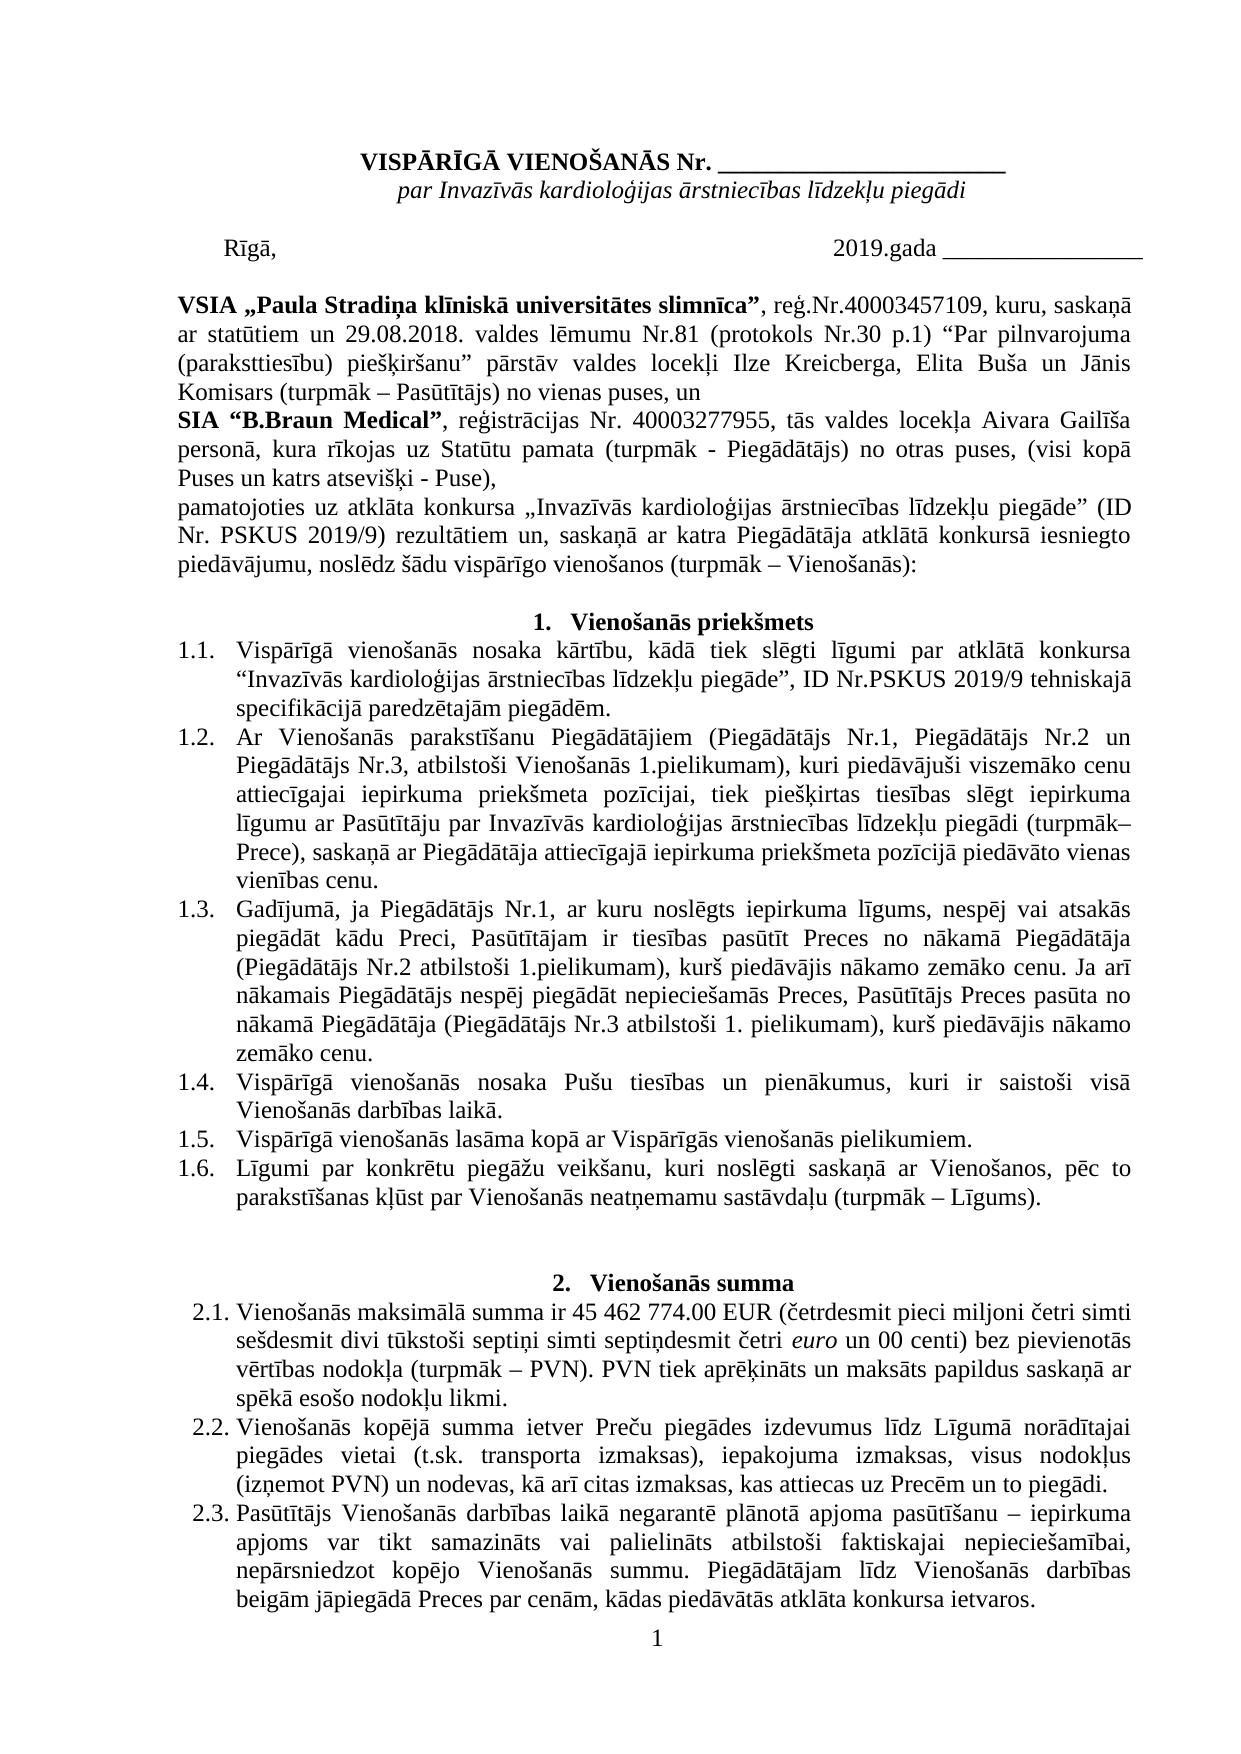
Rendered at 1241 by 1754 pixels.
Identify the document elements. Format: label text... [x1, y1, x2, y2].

text pamatojoties uz atklāta konkursa „Invazīvās kardioloģijas ārstniecības līdzekļu piegāde” (ID Nr. PSKUS 2019/9) rezultātiem un, saskaņā ar katra Piegādātāja atklātā konkursā iesniegto piedāvājumu, noslēdz šādu vispārīgo vienošanos (turpmāk – Vienošanās): [177, 492, 1132, 578]
list Vienošanās priekšmets [215, 607, 1132, 636]
text SIA “B.Braun Medical”, reģistrācijas Nr. 40003277955, tās valdes locekļa Aivara Gailīša personā, kura rīkojas uz Statūtu pamata (turpmāk - Piegādātājs) no otras puses, (visi kopā Puses un katrs atsevišķi - Puse), [177, 406, 1132, 492]
list Vienošanās kopējā summa ietver Preču piegādes izdevumus līdz Līgumā norādītajai piegādes vietai (t.sk. transporta izmaksas), iepakojuma izmaksas, visus nodokļus (izņemot PVN) un nodevas, kā arī citas izmaksas, kas attiecas uz Precēm un to piegādi. [192, 1412, 1132, 1498]
list Vispārīgā vienošanās nosaka Pušu tiesības un pienākumus, kuri ir saistoši visā Vienošanās darbības laikā. [177, 1067, 1132, 1124]
list Līgumi par konkrētu piegāžu veikšanu, kuri noslēgti saskaņā ar Vienošanos, pēc to parakstīšanas kļūst par Vienošanās neatņemamu sastāvdaļu (turpmāk – Līgums). [177, 1153, 1132, 1211]
list Pasūtītājs Vienošanās darbības laikā negarantē plānotā apjoma pasūtīšanu – iepirkuma apjoms var tikt samazināts vai palielināts atbilstoši faktiskajai nepieciešamībai, nepārsniedzot kopējo Vienošanās summu. Piegādātājam līdz Vienošanās darbības beigām jāpiegādā Preces par cenām, kādas piedāvātās atklāta konkursa ietvaros. [192, 1498, 1132, 1613]
list Vispārīgā vienošanās lasāma kopā ar Vispārīgās vienošanās pielikumiem. [177, 1124, 1132, 1153]
table_header VISPĀRĪGĀ VIENOŠANĀS Nr. _______________________ par Invazīvās kardioloģijas ārstniecības līdzekļu piegādi [177, 118, 1194, 204]
table_cell Rīgā, 2019.gada ________________ [177, 204, 1194, 291]
text VSIA „Paula Stradiņa klīniskā universitātes slimnīca”, reģ.Nr.40003457109, kuru, saskaņā ar statūtiem un 29.08.2018. valdes lēmumu Nr.81 (protokols Nr.30 p.1) “Par pilnvarojuma (paraksttiesību) piešķiršanu” pārstāv valdes locekļi Ilze Kreicberga, Elita Buša un Jānis Komisars (turpmāk – Pasūtītājs) no vienas puses, un [177, 291, 1132, 406]
list Gadījumā, ja Piegādātājs Nr.1, ar kuru noslēgts iepirkuma līgums, nespēj vai atsakās piegādāt kādu Preci, Pasūtītājam ir tiesības pasūtīt Preces no nākamā Piegādātāja (Piegādātājs Nr.2 atbilstoši 1.pielikumam), kurš piedāvājis nākamo zemāko cenu. Ja arī nākamais Piegādātājs nespēj piegādāt nepieciešamās Preces, Pasūtītājs Preces pasūta no nākamā Piegādātāja (Piegādātājs Nr.3 atbilstoši 1. pielikumam), kurš piedāvājis nākamo zemāko cenu. [177, 894, 1132, 1067]
list Vispārīgā vienošanās nosaka kārtību, kādā tiek slēgti līgumi par atklātā konkursa “Invazīvās kardioloģijas ārstniecības līdzekļu piegāde”, ID Nr.PSKUS 2019/9 tehniskajā specifikācijā paredzētajām piegādēm. [177, 636, 1132, 722]
list Ar Vienošanās parakstīšanu Piegādātājiem (Piegādātājs Nr.1, Piegādātājs Nr.2 un Piegādātājs Nr.3, atbilstoši Vienošanās 1.pielikumam), kuri piedāvājuši viszemāko cenu attiecīgajai iepirkuma priekšmeta pozīcijai, tiek piešķirtas tiesības slēgt iepirkuma līgumu ar Pasūtītāju par Invazīvās kardioloģijas ārstniecības līdzekļu piegādi (turpmāk– Prece), saskaņā ar Piegādātāja attiecīgajā iepirkuma priekšmeta pozīcijā piedāvāto vienas vienības cenu. [177, 722, 1132, 894]
list Vienošanās summa [215, 1268, 1132, 1297]
list Vienošanās maksimālā summa ir 45 462 774.00 EUR (četrdesmit pieci miljoni četri simti sešdesmit divi tūkstoši septiņi simti septiņdesmit četri euro un 00 centi) bez pievienotās vērtības nodokļa (turpmāk – PVN). PVN tiek aprēķināts un maksāts papildus saskaņā ar spēkā esošo nodokļu likmi. [192, 1297, 1132, 1412]
